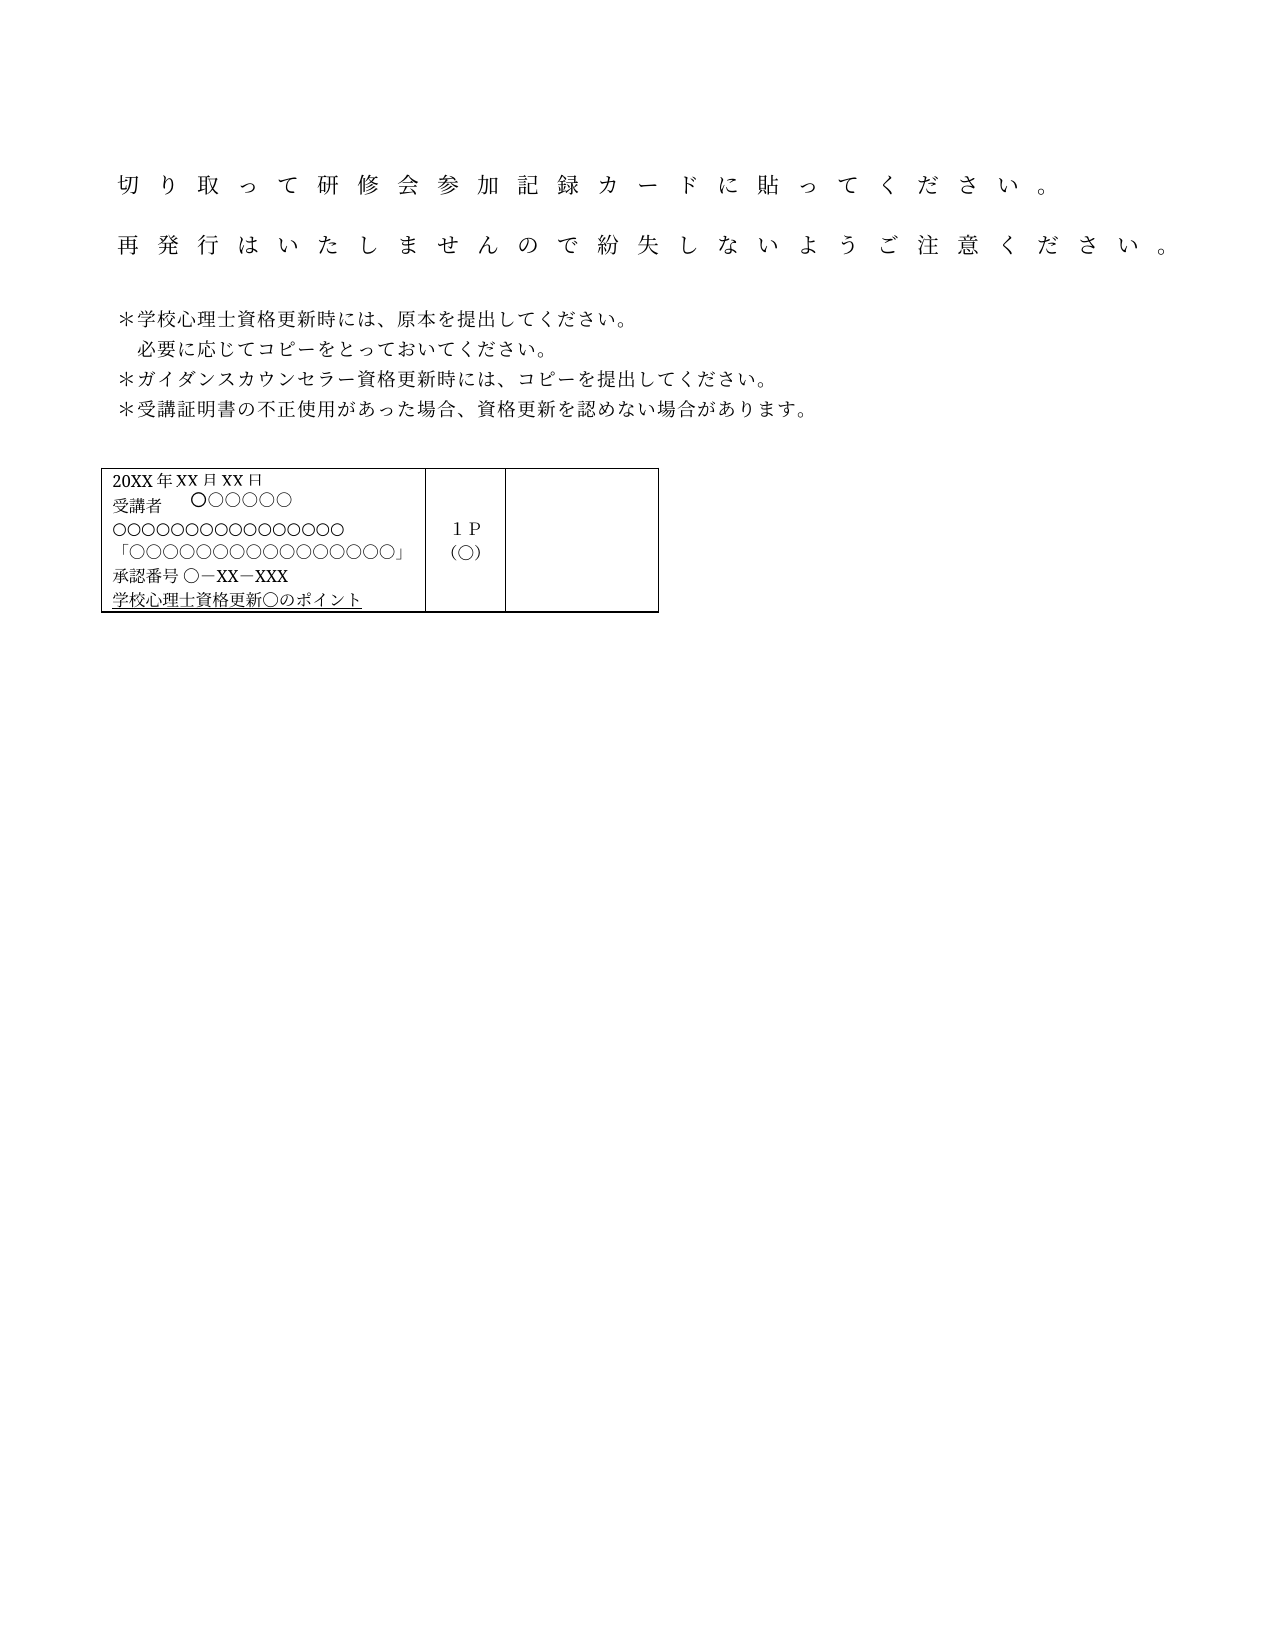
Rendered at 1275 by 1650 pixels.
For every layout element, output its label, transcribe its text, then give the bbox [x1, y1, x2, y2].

text ＊受講証明書の不正使用があった場合、資格更新を認めない場合があります。 [117, 393, 1157, 423]
table_header [506, 469, 658, 611]
table_header 20XX年XX月XX日 受講者 ○○○○○○○○○○○○○○○○ 「○○○○○○○○○○○○○○○○」 承認番号 〇－XX－XXX 学校心理士資格更新〇のポイント [102, 469, 425, 611]
text 切り取って研修会参加記録カードに貼ってください。 [117, 155, 1157, 214]
table_header １Ｐ （〇） [426, 469, 505, 611]
text ＊ガイダンスカウンセラー資格更新時には、コピーを提出してください。 [117, 363, 1157, 393]
text 再発行はいたしませんので紛失しないようご注意ください。 [117, 214, 1157, 274]
text 必要に応じてコピーをとっておいてください。 [117, 333, 1157, 363]
text ＊学校心理士資格更新時には、原本を提出してください。 [117, 304, 1157, 333]
